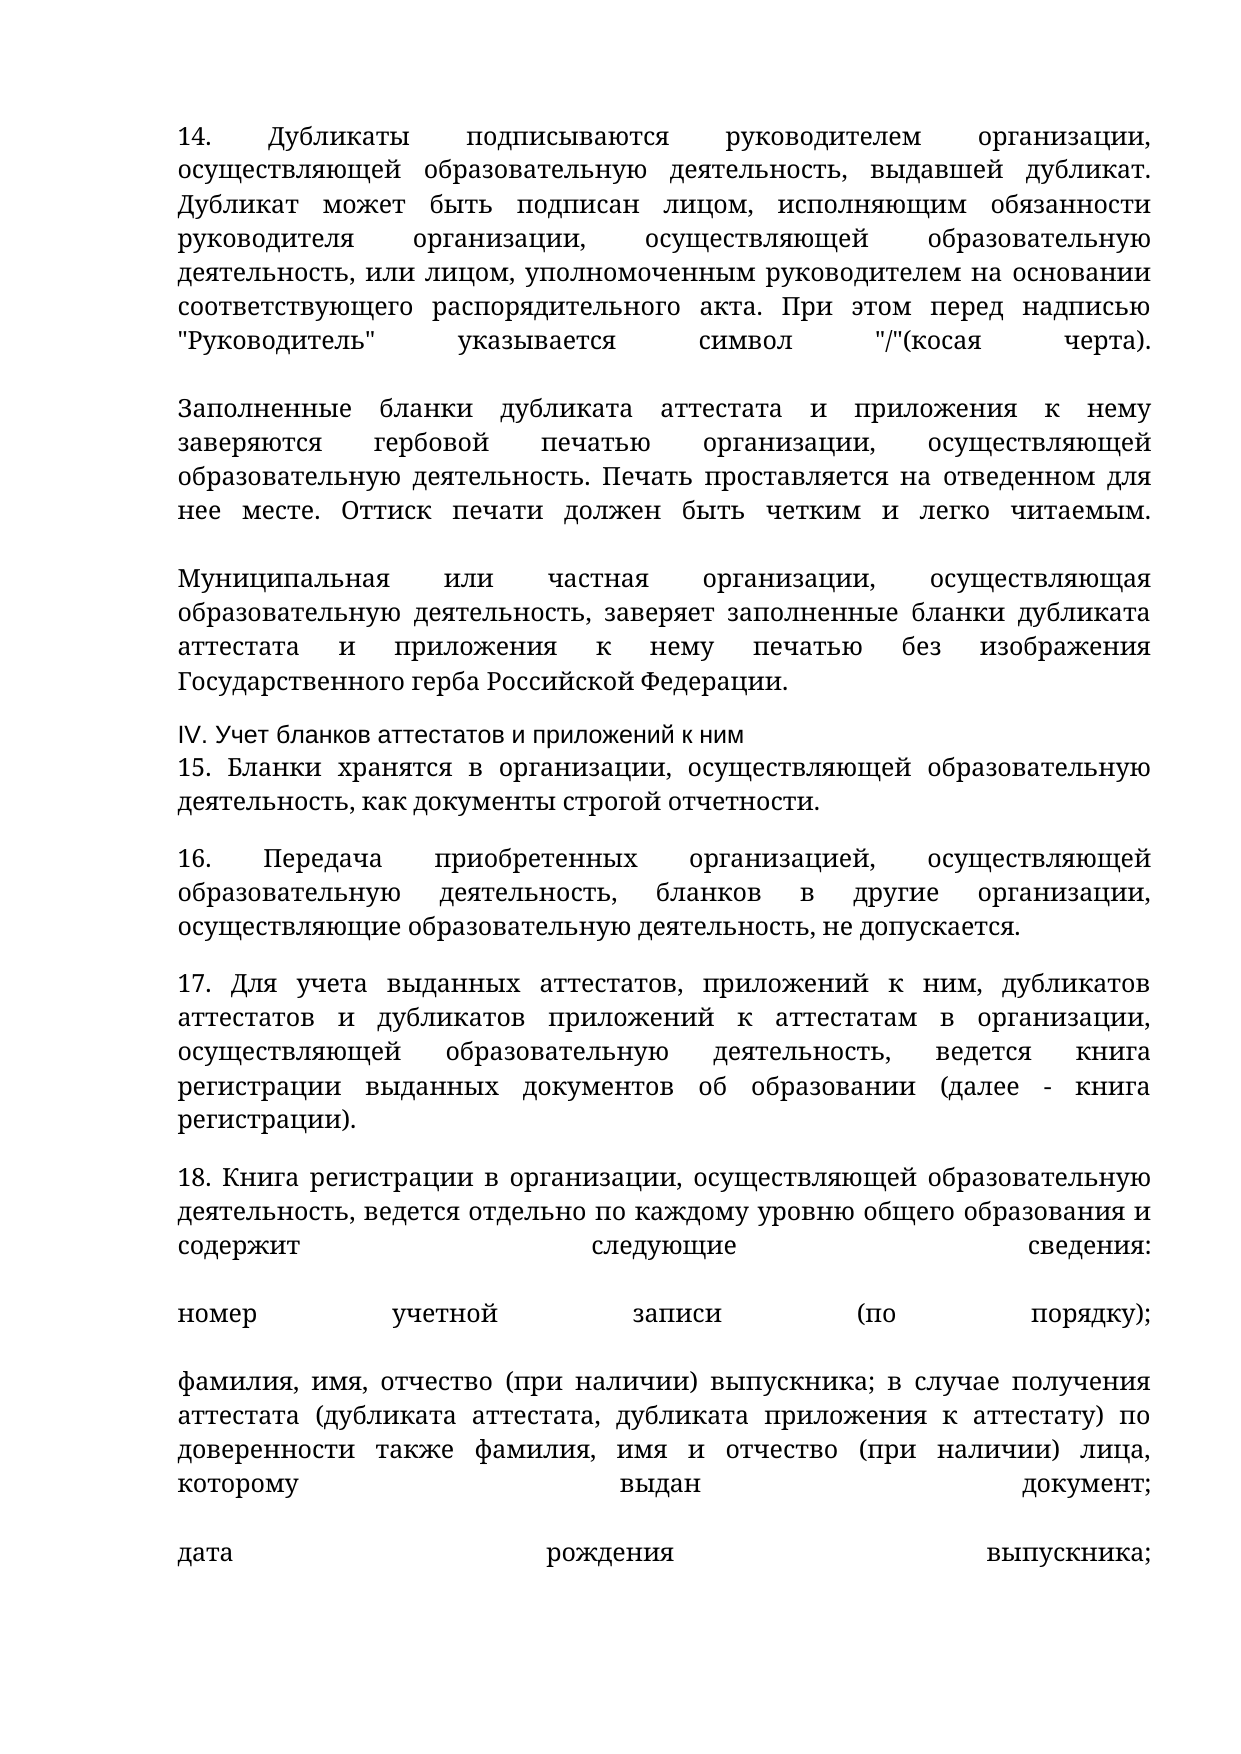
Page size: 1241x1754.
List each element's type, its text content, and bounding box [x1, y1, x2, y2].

text 15. Бланки хранятся в организации, осуществляющей образовательную деятельность, как документы строгой отчетности. [177, 749, 1152, 817]
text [177, 1159, 1152, 1602]
text 16. Передача приобретенных организацией, осуществляющей образовательную деятельность, бланков в другие организации, осуществляющие образовательную деятельность, не допускается. [177, 841, 1152, 943]
text 14. Дубликаты подписываются руководителем организации, осуществляющей образовательную деятельность, выдавшей дубликат. Дубликат может быть подписан лицом, исполняющим обязанности руководителя организации, осуществляющей образовательную деятельность, или лицом, уполномоченным руководителем на основании соответствующего распорядительного акта. При этом перед надписью "Руководитель" указывается символ "/"(косая черта). Заполненные бланки дубликата аттестата и приложения к нему заверяются гербовой печатью организации, осуществляющей образовательную деятельность. Печать проставляется на отведенном для нее месте. Оттиск печати должен быть четким и легко читаемым. Муниципальная или частная организации, осуществляющая образовательную деятельность, заверяет заполненные бланки дубликата аттестата и приложения к нему печатью без изображения Государственного герба Российской Федерации. [177, 118, 1152, 697]
text 17. Для учета выданных аттестатов, приложений к ним, дубликатов аттестатов и дубликатов приложений к аттестатам в организации, осуществляющей образовательную деятельность, ведется книга регистрации выданных документов об образовании (далее - книга регистрации). [177, 966, 1152, 1136]
text IV. Учет бланков аттестатов и приложений к ним [177, 720, 1152, 749]
